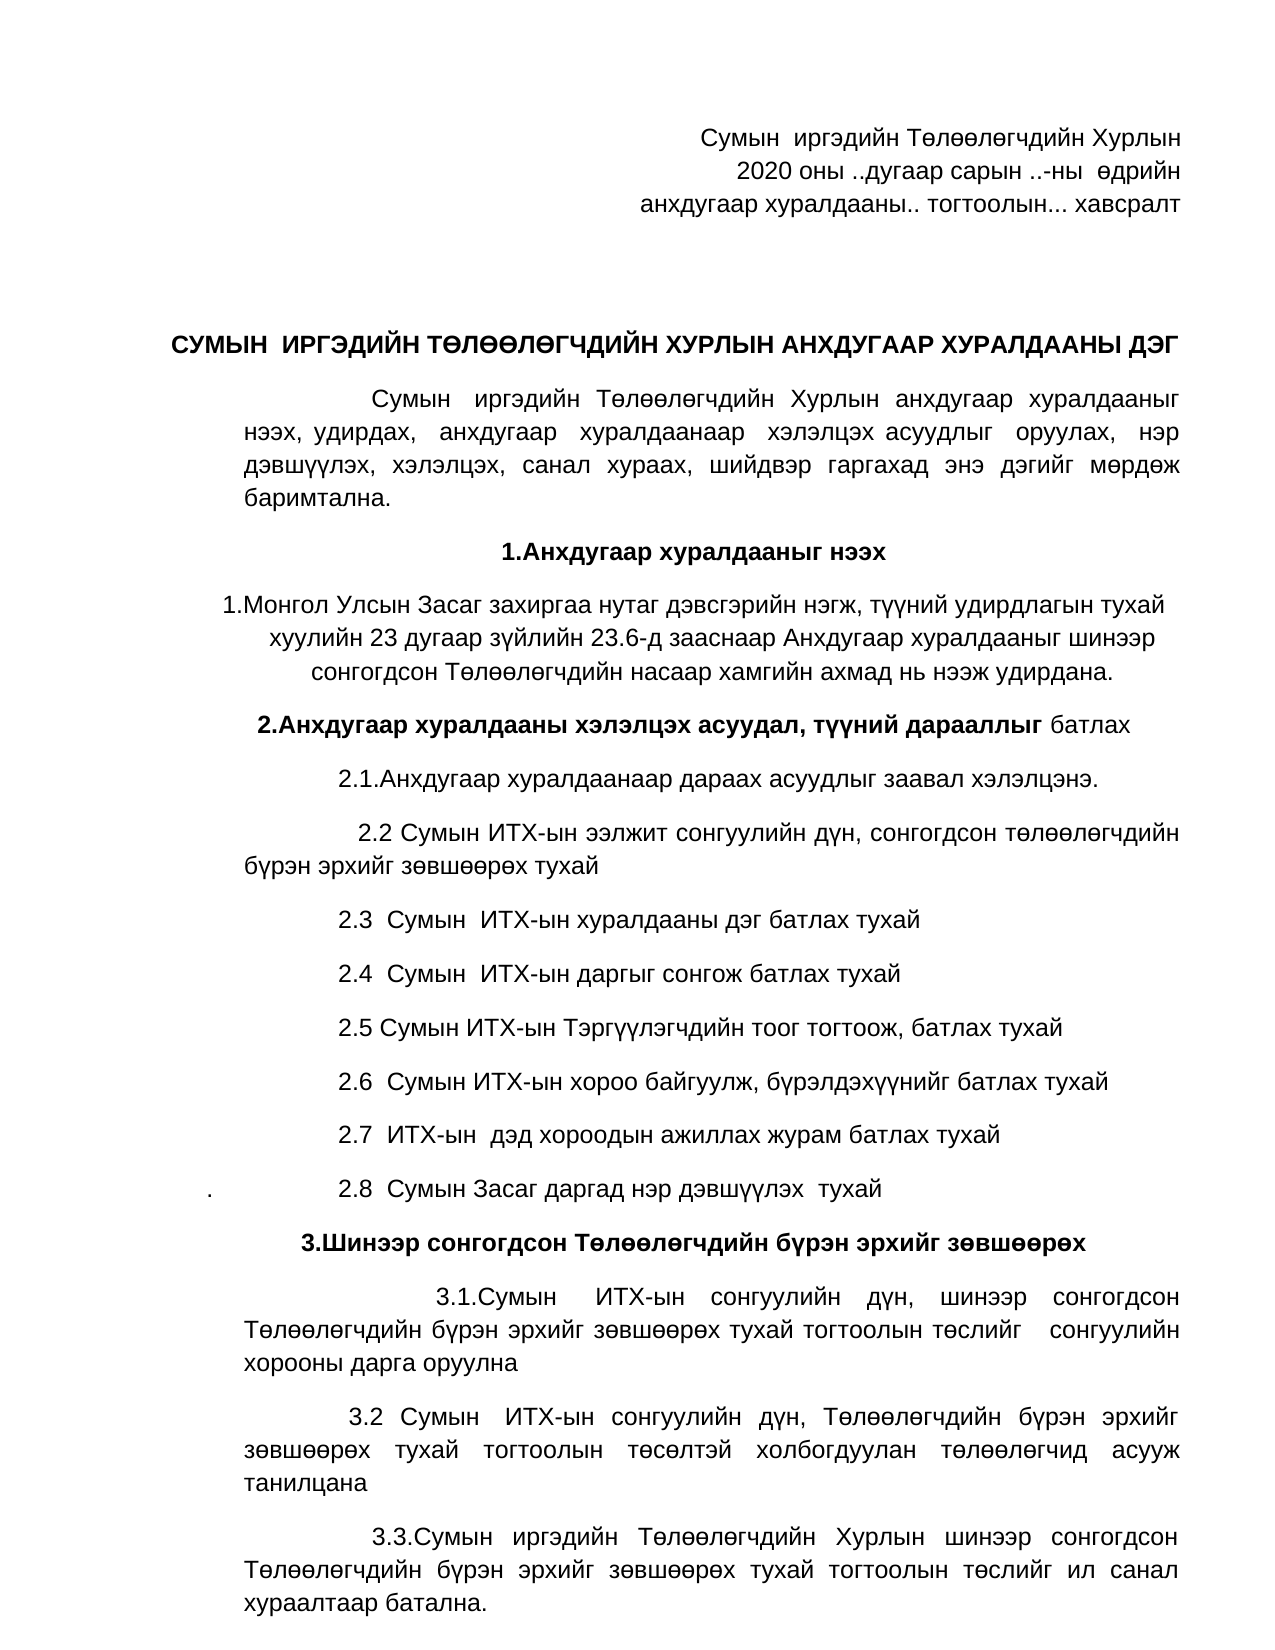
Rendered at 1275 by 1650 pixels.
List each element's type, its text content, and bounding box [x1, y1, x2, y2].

text 3.Шинээр сонгогдсон Төлөөлөгчдийн бүрэн эрхийг зөвшөөрөх [206, 1228, 1181, 1257]
text Сумын иргэдийн Төлөөлөгчдийн Хурлын анхдугаар хуралдааныг нээх, удирдах, анхдугаар хуралдаанаар хэлэлцэх асуудлыг оруулах, нэр дэвшүүлэх, хэлэлцэх, санал хураах, шийдвэр гаргахад энэ дэгийг мөрдөж баримтална. [206, 384, 1181, 511]
text 3.2 Сумын ИТХ-ын сонгуулийн дүн, Төлөөлөгчдийн бүрэн эрхийг зөвшөөрөх тухай тогтоолын төсөлтэй холбогдуулан төлөөлөгчид асууж танилцана [206, 1402, 1181, 1497]
text . 2.8 Сумын Засаг даргад нэр дэвшүүлэх тухай [206, 1174, 1181, 1203]
text 2.2 Сумын ИТХ-ын ээлжит сонгуулийн дүн, сонгогдсон төлөөлөгчдийн бүрэн эрхийг зөвшөөрөх тухай [206, 818, 1181, 880]
text СУМЫН ИРГЭДИЙН ТӨЛӨӨЛӨГЧДИЙН ХУРЛЫН АНХДУГААР ХУРАЛДААНЫ ДЭГ [169, 330, 1181, 358]
text 2.Анхдугаар хуралдааны хэлэлцэх асуудал, түүний дарааллыг батлах [206, 710, 1181, 739]
text Сумын иргэдийн Төлөөлөгчдийн Хурлын [206, 123, 1181, 152]
text 2.3 Сумын ИТХ-ын хуралдааны дэг батлах тухай [206, 905, 1181, 934]
text 3.3.Сумын иргэдийн Төлөөлөгчдийн Хурлын шинээр сонгогдсон Төлөөлөгчдийн бүрэн эрхийг зөвшөөрөх тухай тогтоолын төслийг ил санал хураалтаар батална. [206, 1522, 1181, 1616]
text 2.7 ИТХ-ын дэд хороодын ажиллах журам батлах тухай [206, 1120, 1181, 1149]
text анхдугаар хуралдааны.. тогтоолын... хавсралт [206, 189, 1181, 218]
text 2.1.Анхдугаар хуралдаанаар дараах асуудлыг заавал хэлэлцэнэ. [206, 764, 1181, 793]
text 1.Анхдугаар хуралдааныг нээх [206, 537, 1181, 565]
text 3.1.Сумын ИТХ-ын сонгуулийн дүн, шинээр сонгогдсон Төлөөлөгчдийн бүрэн эрхийг зөвшөөрөх тухай тогтоолын төслийг сонгуулийн хорооны дарга оруулна [206, 1282, 1181, 1377]
text 2.4 Сумын ИТХ-ын даргыг сонгож батлах тухай [206, 959, 1181, 987]
text 2.6 Сумын ИТХ-ын хороо байгуулж, бүрэлдэхүүнийг батлах тухай [206, 1066, 1181, 1095]
text 1.Монгол Улсын Засаг захиргаа нутаг дэвсгэрийн нэгж, түүний удирдлагын тухай хуулийн 23 дугаар зүйлийн 23.6-д зааснаар Анхдугаар хуралдааныг шинээр сонгогдсон Төлөөлөгчдийн насаар хамгийн ахмад нь нээж удирдана. [206, 590, 1181, 685]
text 2020 оны ..дугаар сарын ..-ны өдрийн [206, 156, 1181, 185]
text 2.5 Сумын ИТХ-ын Тэргүүлэгчдийн тоог тогтоож, батлах тухай [206, 1013, 1181, 1041]
